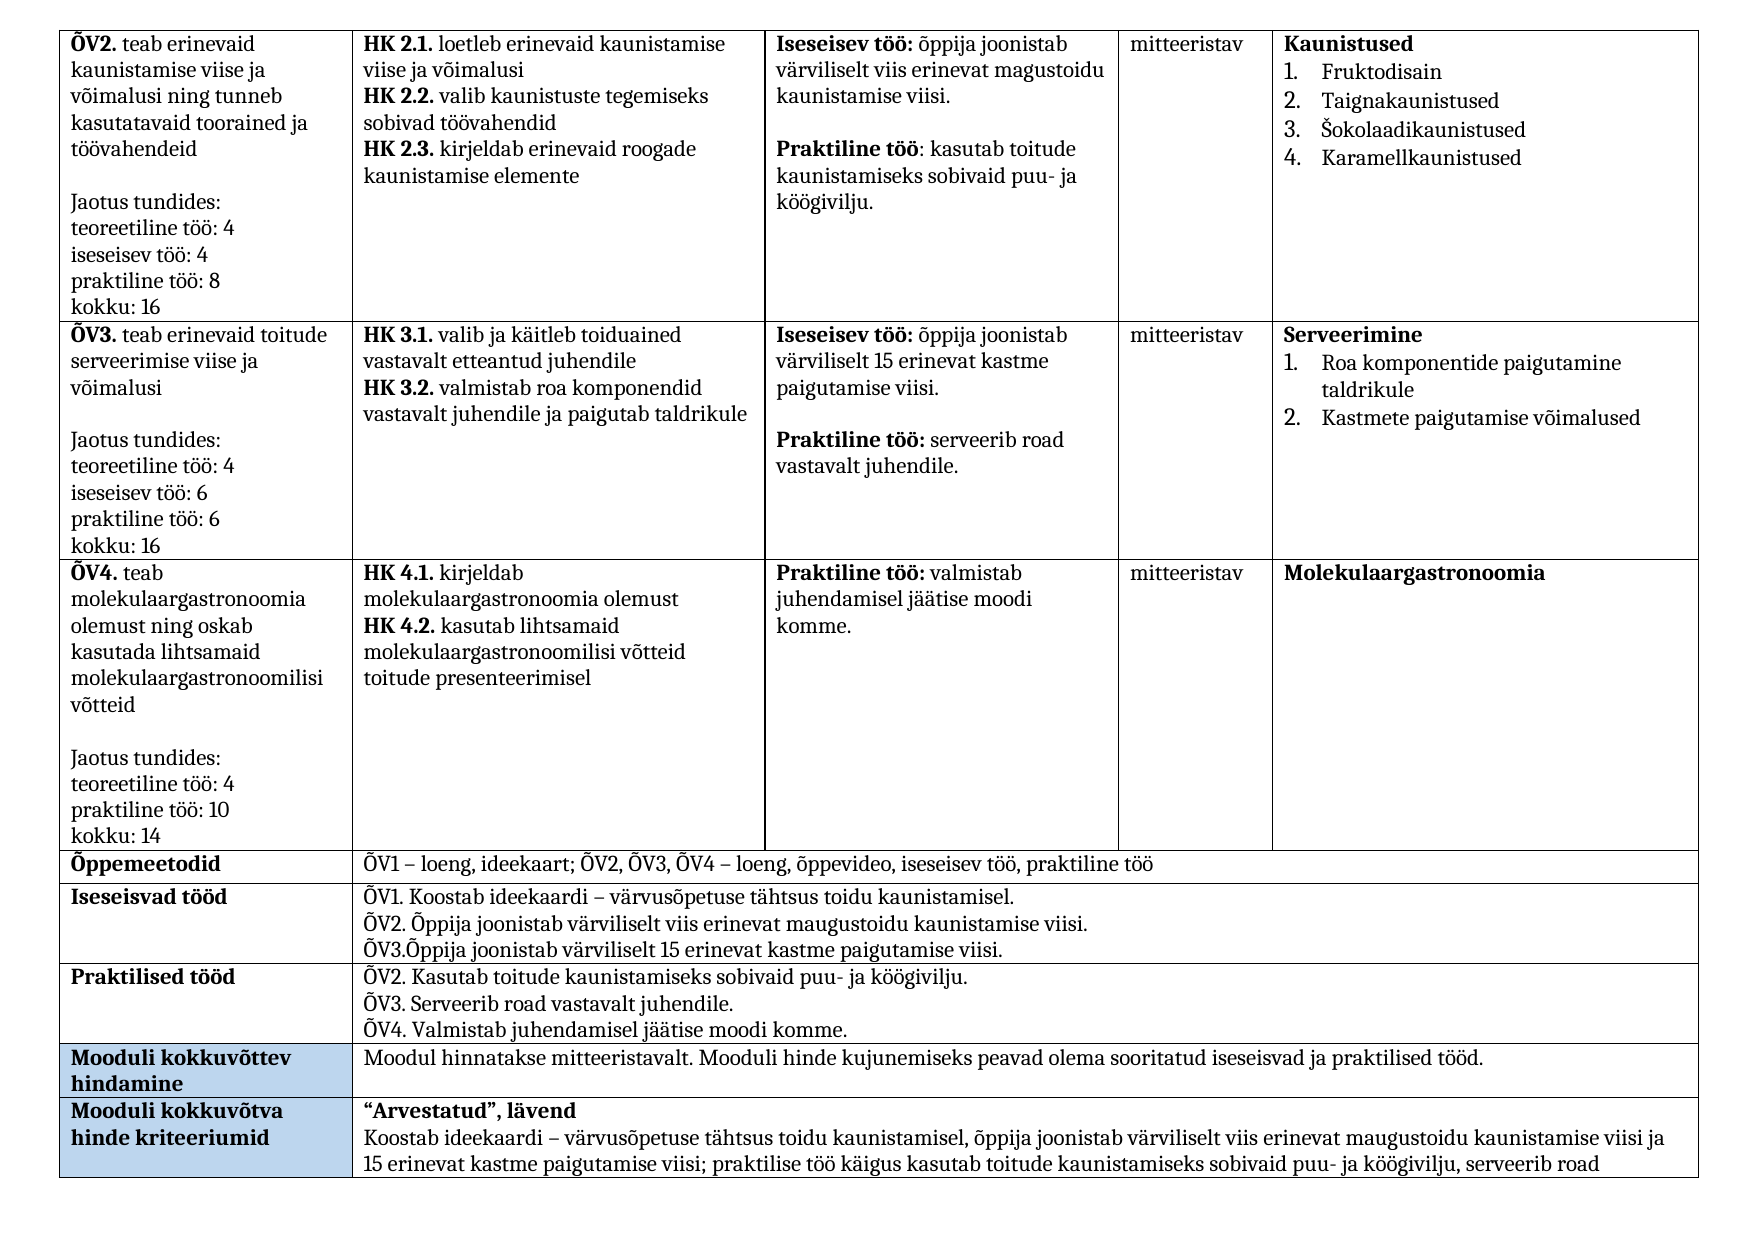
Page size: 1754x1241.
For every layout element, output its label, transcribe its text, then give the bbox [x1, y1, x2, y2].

table_cell HK 3.1. valib ja käitleb toiduained vastavalt etteantud juhendile HK 3.2. valmistab roa komponendid vastavalt juhendile ja paigutab taldrikule [353, 322, 764, 559]
table_cell ÕV1 – loeng, ideekaart; ÕV2, ÕV3, ÕV4 – loeng, õppevideo, iseseisev töö, praktiline töö [353, 851, 1698, 883]
table_cell ÕV2. teab erinevaid kaunistamise viise ja võimalusi ning tunneb kasutatavaid toorained ja töövahendeid Jaotus tundides: teoreetiline töö: 4 iseseisev töö: 4 praktiline töö: 8 kokku: 16 [60, 31, 352, 321]
table_cell Iseseisvad tööd [60, 884, 352, 963]
table_cell Serveerimine Roa komponentide paigutamine taldrikule Kastmete paigutamise võimalused [1273, 322, 1698, 559]
table_cell HK 4.1. kirjeldab molekulaargastronoomia olemust HK 4.2. kasutab lihtsamaid molekulaargastronoomilisi võtteid toitude presenteerimisel [353, 560, 764, 850]
table_cell Praktiline töö: valmistab juhendamisel jäätise moodi komme. [766, 560, 1118, 850]
table_cell Õppemeetodid [60, 851, 352, 883]
table_cell HK 2.1. loetleb erinevaid kaunistamise viise ja võimalusi HK 2.2. valib kaunistuste tegemiseks sobivad töövahendid HK 2.3. kirjeldab erinevaid roogade kaunistamise elemente [353, 31, 764, 321]
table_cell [60, 1098, 352, 1177]
table_cell Mooduli kokkuvõttev hindamine [60, 1044, 352, 1097]
table_cell Molekulaargastronoomia [1273, 560, 1698, 850]
table_cell Kaunistused Fruktodisain Taignakaunistused Šokolaadikaunistused Karamellkaunistused [1273, 31, 1698, 321]
table_cell Iseseisev töö: õppija joonistab värviliselt 15 erinevat kastme paigutamise viisi. Praktiline töö: serveerib road vastavalt juhendile. [766, 322, 1118, 559]
table_cell ÕV3. teab erinevaid toitude serveerimise viise ja võimalusi Jaotus tundides: teoreetiline töö: 4 iseseisev töö: 6 praktiline töö: 6 kokku: 16 [60, 322, 352, 559]
table_cell mitteeristav [1119, 560, 1272, 850]
table_cell mitteeristav [1119, 31, 1272, 321]
table_cell ÕV2. Kasutab toitude kaunistamiseks sobivaid puu- ja köögivilju. ÕV3. Serveerib road vastavalt juhendile. ÕV4. Valmistab juhendamisel jäätise moodi komme. [353, 964, 1698, 1043]
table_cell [353, 1098, 1698, 1177]
table_cell Moodul hinnatakse mitteeristavalt. Mooduli hinde kujunemiseks peavad olema sooritatud iseseisvad ja praktilised tööd. [353, 1044, 1698, 1097]
table_cell ÕV1. Koostab ideekaardi – värvusõpetuse tähtsus toidu kaunistamisel. ÕV2. Õppija joonistab värviliselt viis erinevat maugustoidu kaunistamise viisi. ÕV3.Õppija joonistab värviliselt 15 erinevat kastme paigutamise viisi. [353, 884, 1698, 963]
table_cell Iseseisev töö: õppija joonistab värviliselt viis erinevat magustoidu kaunistamise viisi. Praktiline töö: kasutab toitude kaunistamiseks sobivaid puu- ja köögivilju. [766, 31, 1118, 321]
table_cell mitteeristav [1119, 322, 1272, 559]
table_cell Praktilised tööd [60, 964, 352, 1043]
table_cell ÕV4. teab molekulaargastronoomia olemust ning oskab kasutada lihtsamaid molekulaargastronoomilisi võtteid Jaotus tundides: teoreetiline töö: 4 praktiline töö: 10 kokku: 14 [60, 560, 352, 850]
